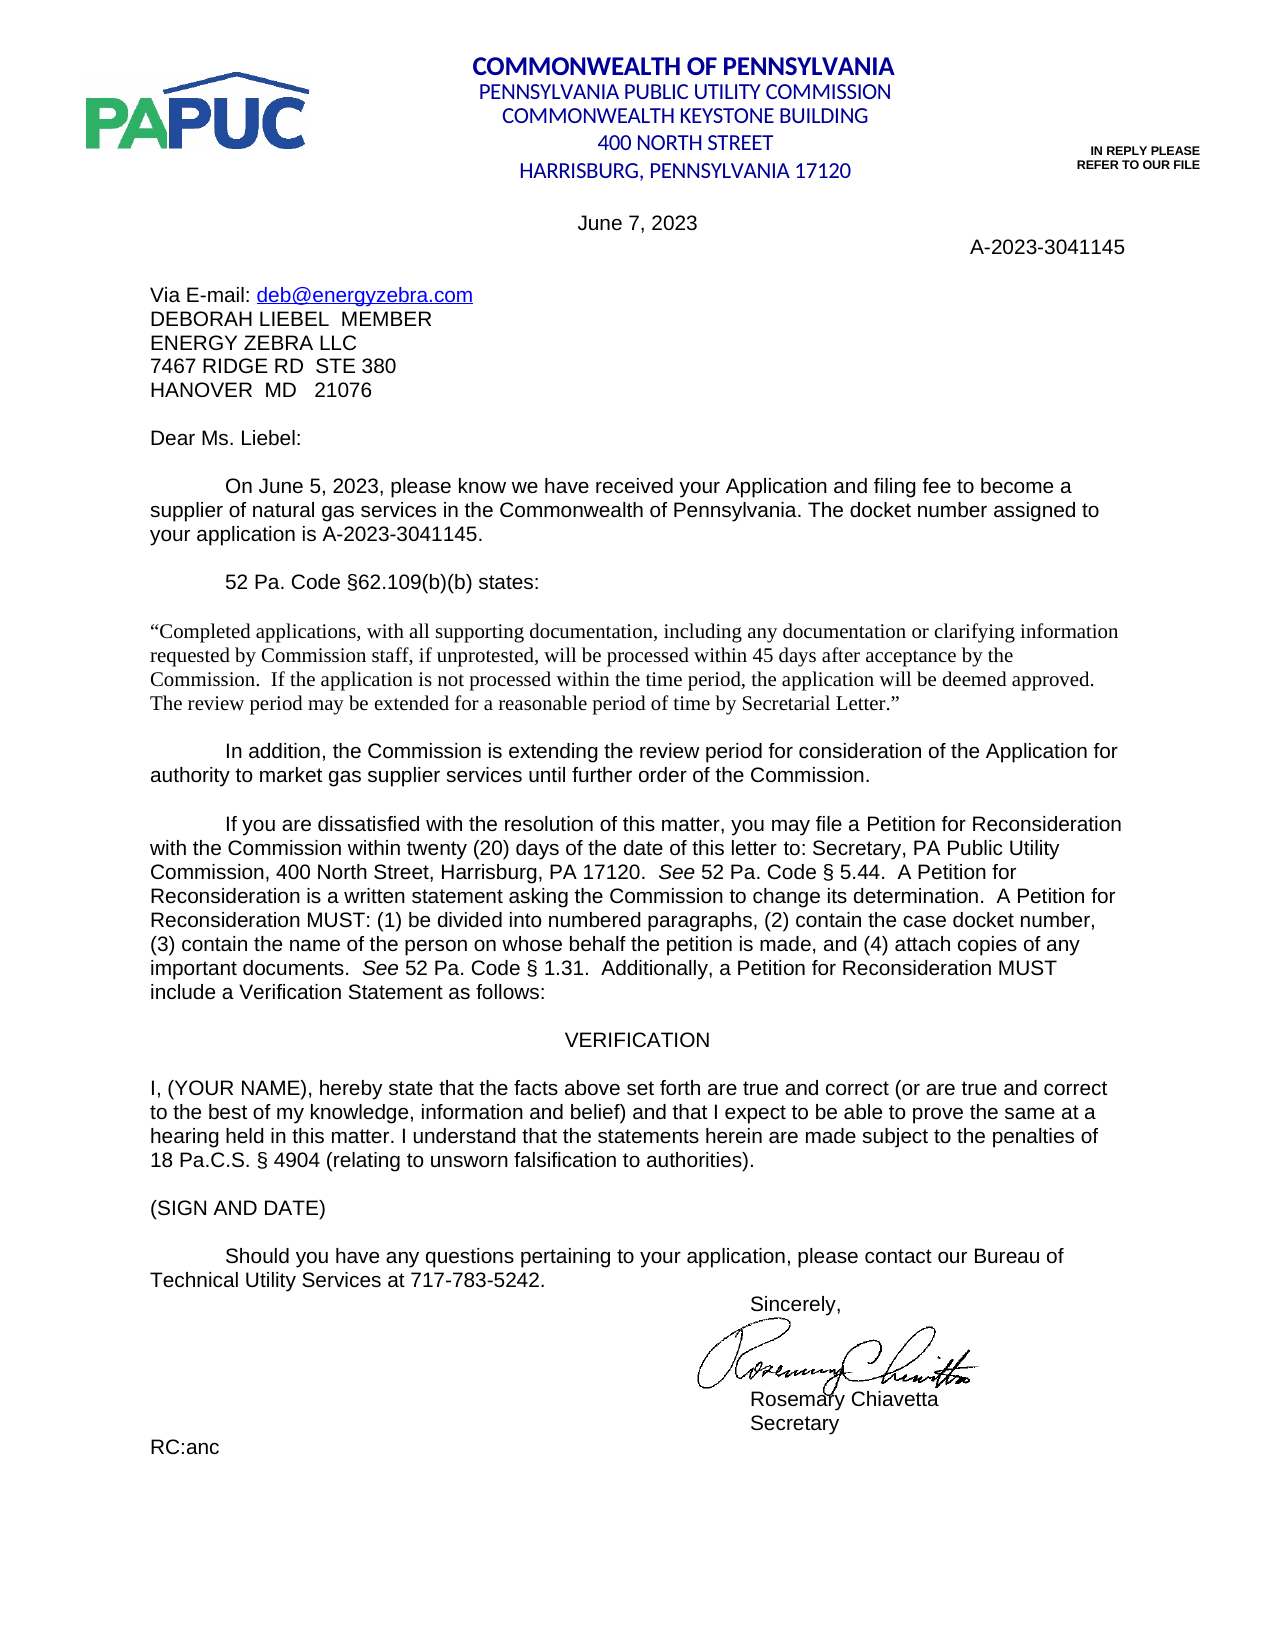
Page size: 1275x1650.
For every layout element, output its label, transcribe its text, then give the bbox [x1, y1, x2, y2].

text “Completed applications, with all supporting documentation, including any documentation or clarifying information requested by Commission staff, if unprotested, will be processed within 45 days after acceptance by the Commission. If the application is not processed within the time period, the application will be deemed approved. The review period may be extended for a reasonable period of time by Secretarial Letter.” [150, 619, 1125, 715]
text June 7, 2023 [150, 211, 1125, 234]
picture [687, 1315, 999, 1387]
table_header IN REPLY PLEASE REFER TO OUR FILE [1061, 53, 1211, 191]
text Via E-mail: deb@energyzebra.com [150, 282, 1125, 306]
text VERIFICATION [150, 1028, 1125, 1052]
text 7467 RIDGE RD STE 380 [150, 354, 1125, 378]
text On June 5, 2023, please know we have received your Application and filing fee to become a supplier of natural gas services in the Commonwealth of Pennsylvania. The docket number assigned to your application is A-2023-3041145. [150, 474, 1125, 546]
text Should you have any questions pertaining to your application, please contact our Bureau of Technical Utility Services at 717-783-5242. [150, 1243, 1125, 1291]
text Secretary [675, 1411, 1125, 1435]
text DEBORAH LIEBEL MEMBER [150, 306, 1125, 330]
picture [86, 72, 310, 149]
text 52 Pa. Code §62.109(b)(b) states: [150, 570, 1125, 594]
text Dear Ms. Liebel: [150, 426, 1125, 450]
text ENERGY ZEBRA LLC [150, 330, 1125, 354]
text In addition, the Commission is extending the review period for consideration of the Application for authority to market gas supplier services until further order of the Commission. [150, 739, 1125, 787]
text Rosemary Chiavetta [150, 1387, 1125, 1411]
text I, (YOUR NAME), hereby state that the facts above set forth are true and correct (or are true and correct to the best of my knowledge, information and belief) and that I expect to be able to prove the same at a hearing held in this matter. I understand that the statements herein are made subject to the penalties of 18 Pa.C.S. § 4904 (relating to unsworn falsification to authorities). [150, 1076, 1125, 1172]
table_header COMMONWEALTH OF PENNSYLVANIA PENNSYLVANIA PUBLIC UTILITY COMMISSION COMMONWEALTH KEYSTONE BUILDING 400 NORTH STREET HARRISBURG, PENNSYLVANIA 17120 [309, 53, 1061, 191]
text Sincerely, [150, 1291, 1125, 1315]
text If you are dissatisfied with the resolution of this matter, you may file a Petition for Reconsideration with the Commission within twenty (20) days of the date of this letter to: Secretary, PA Public Utility Commission, 400 North Street, Harrisburg, PA 17120. See 52 Pa. Code § 5.44. A Petition for Reconsideration is a written statement asking the Commission to change its determination. A Petition for Reconsideration MUST: (1) be divided into numbered paragraphs, (2) contain the case docket number, (3) contain the name of the person on whose behalf the petition is made, and (4) attach copies of any important documents. See 52 Pa. Code § 1.31. Additionally, a Petition for Reconsideration MUST include a Verification Statement as follows: [150, 812, 1125, 1004]
table_header [77, 53, 309, 191]
text (SIGN AND DATE) [150, 1196, 1125, 1219]
text HANOVER MD 21076 [150, 378, 1125, 402]
text A-2023-3041145 [150, 234, 1125, 258]
text RC:anc [150, 1435, 1125, 1459]
